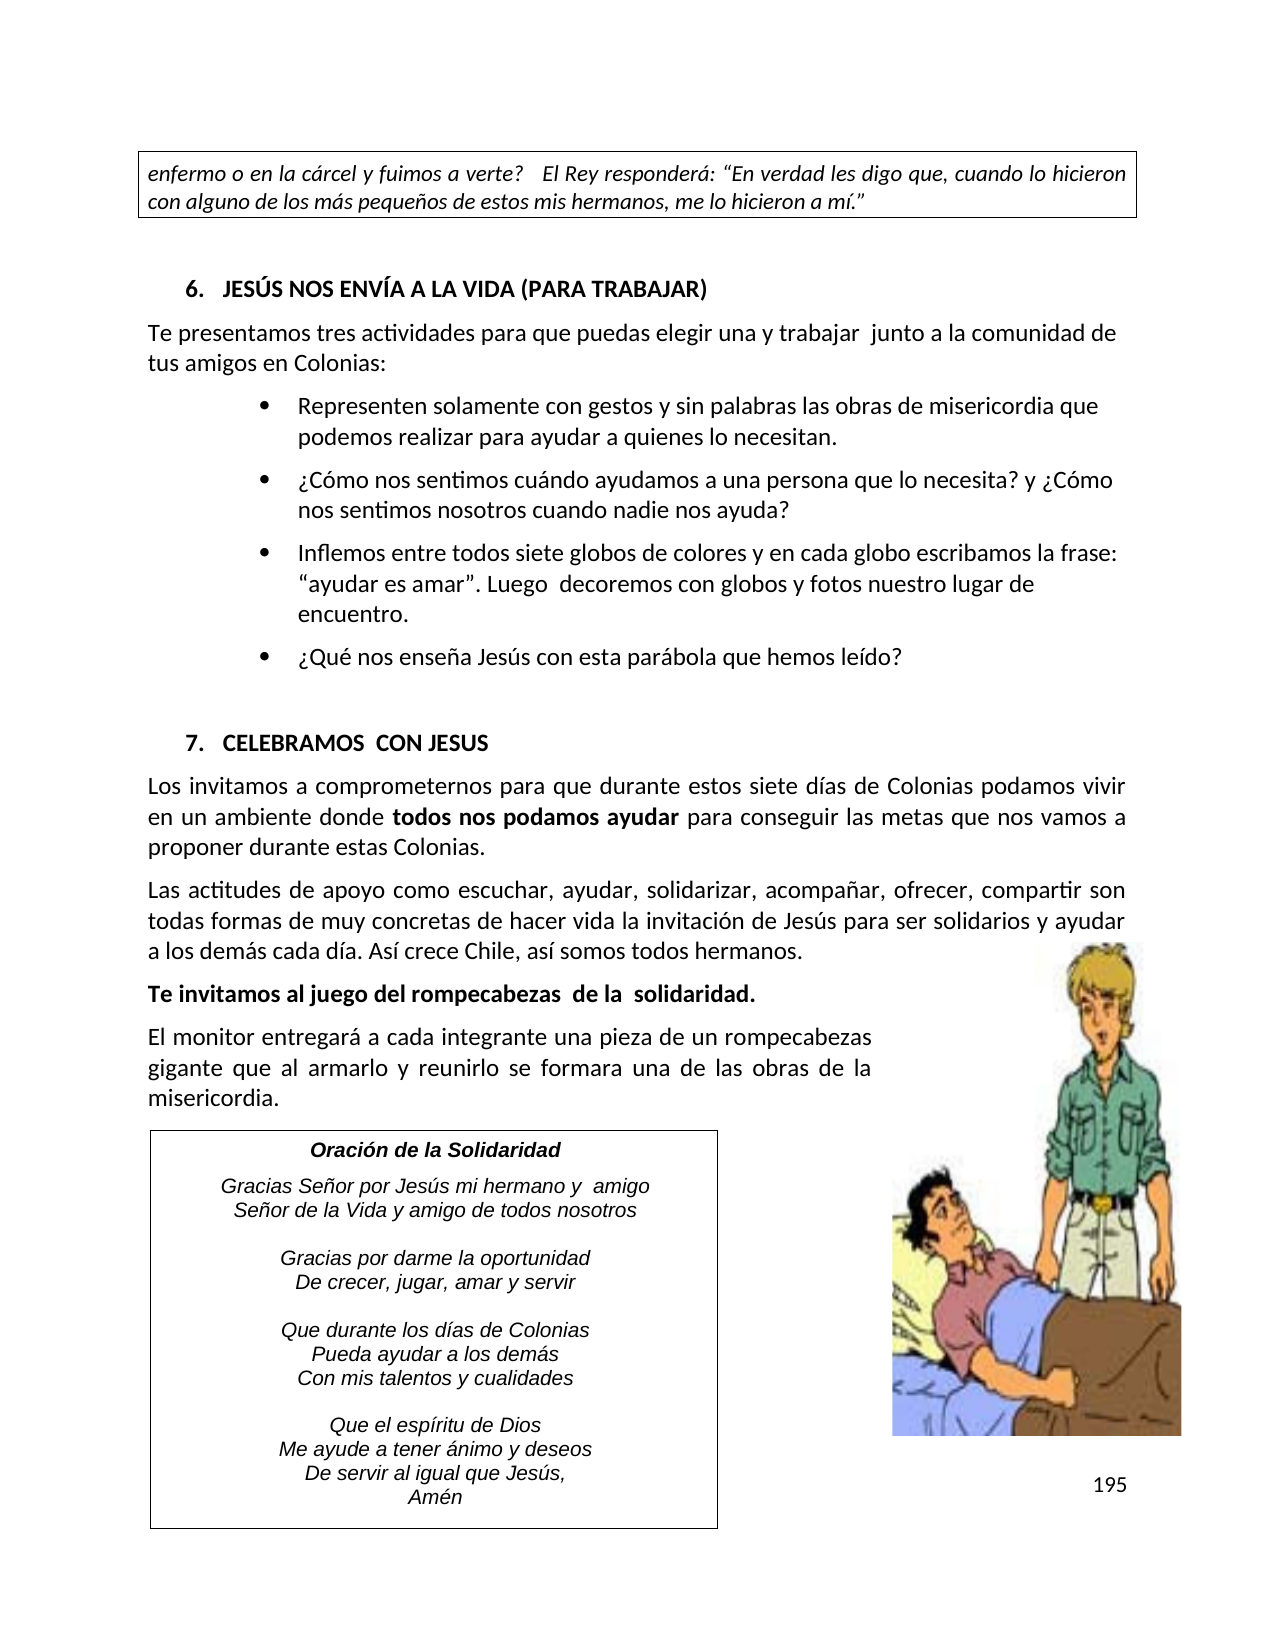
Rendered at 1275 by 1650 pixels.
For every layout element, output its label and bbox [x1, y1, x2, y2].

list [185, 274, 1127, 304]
picture [892, 942, 1182, 1436]
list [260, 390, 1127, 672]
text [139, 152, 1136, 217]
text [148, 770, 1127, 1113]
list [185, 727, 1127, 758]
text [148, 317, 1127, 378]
